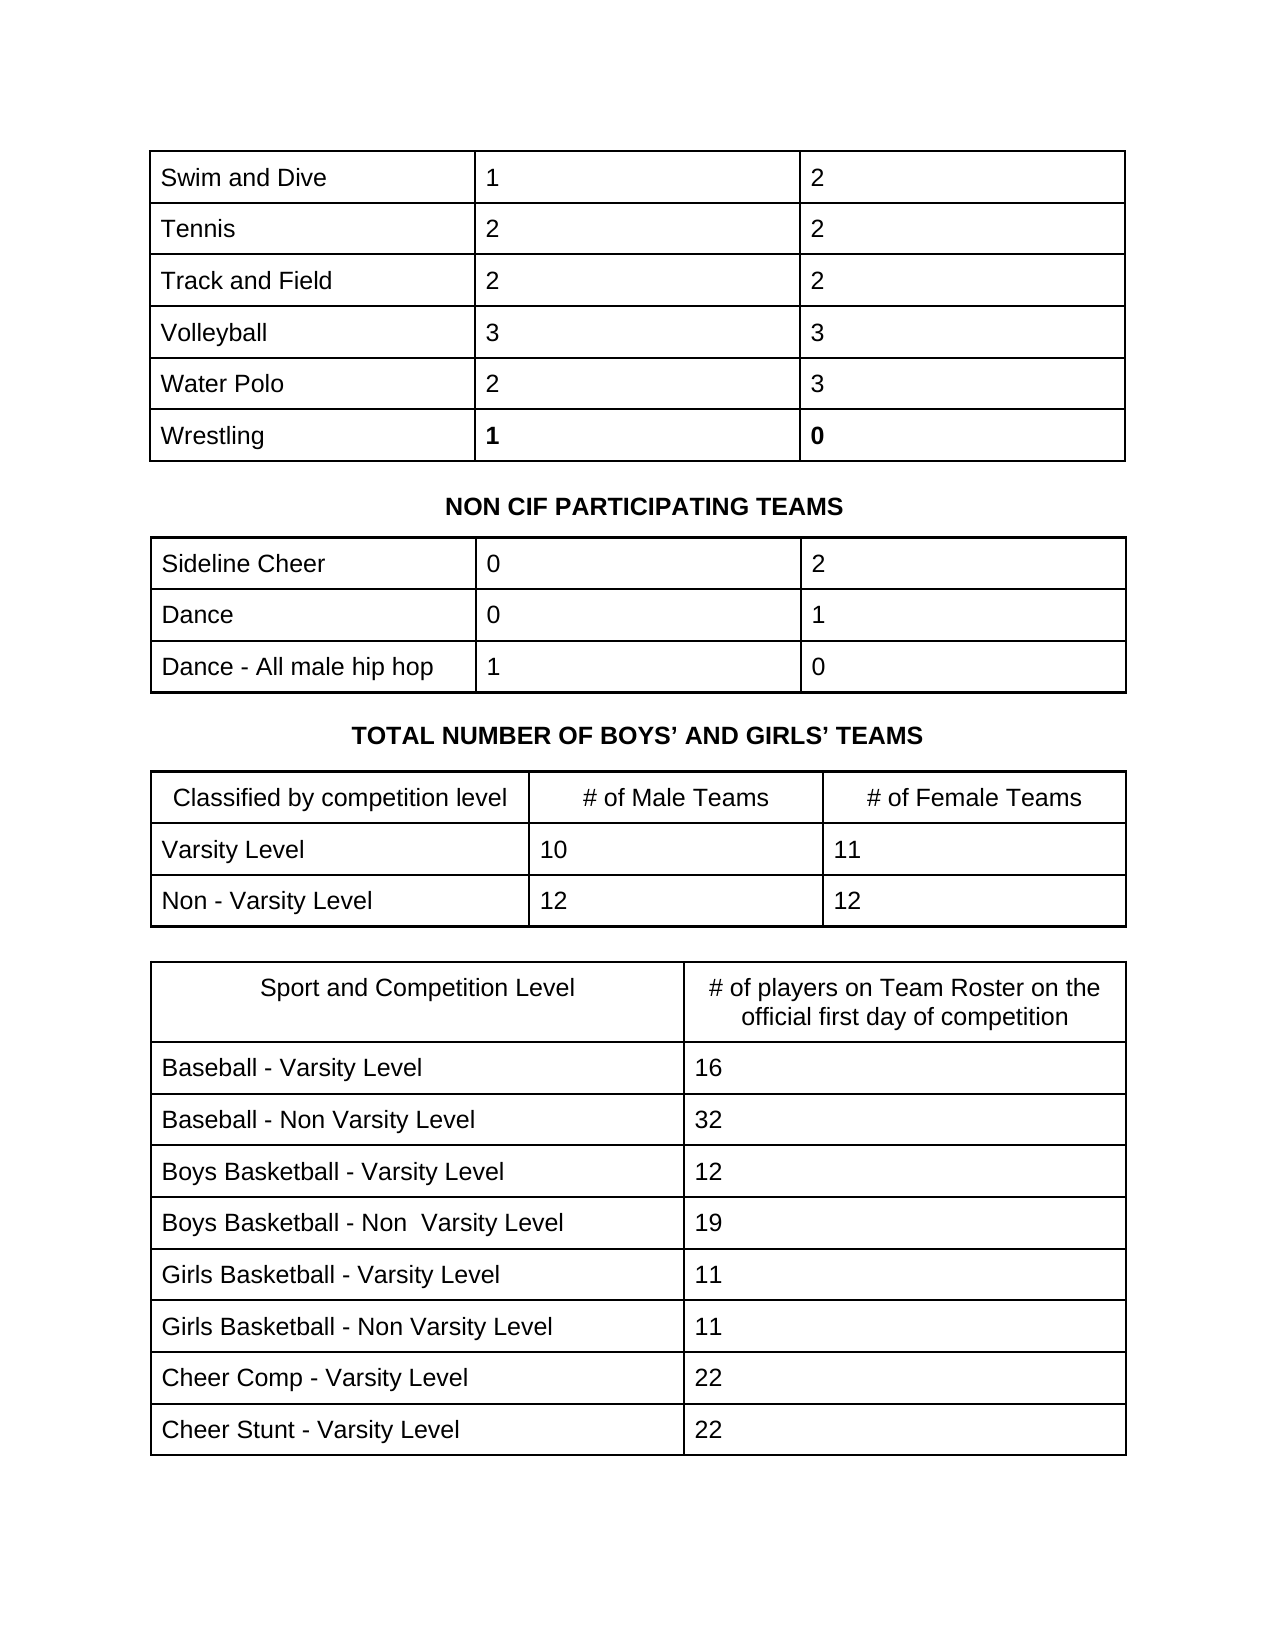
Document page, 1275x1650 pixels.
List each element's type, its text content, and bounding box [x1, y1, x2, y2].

table_cell Dance [152, 590, 475, 640]
table_cell Boys Basketball - Non Varsity Level [152, 1198, 683, 1248]
table_cell 3 [801, 307, 1124, 357]
table_cell 2 [476, 255, 799, 305]
table_cell Boys Basketball - Varsity Level [152, 1146, 683, 1196]
table_header # of players on Team Roster on the official first day of competition [685, 963, 1125, 1041]
table_cell 12 [685, 1146, 1125, 1196]
table_cell 2 [801, 204, 1124, 253]
table_cell Varsity Level [152, 824, 528, 874]
table_header Classified by competition level [152, 773, 528, 822]
table_cell Volleyball [151, 307, 474, 357]
text TOTAL NUMBER OF BOYS’ AND GIRLS’ TEAMS [150, 721, 1125, 750]
table_cell 12 [530, 876, 822, 925]
table_header Sideline Cheer [152, 539, 475, 588]
table_cell 0 [802, 642, 1125, 691]
table_cell 22 [685, 1405, 1125, 1454]
table_cell 3 [476, 307, 799, 357]
table_cell Track and Field [151, 255, 474, 305]
table_cell 11 [685, 1301, 1125, 1351]
table_cell 12 [824, 876, 1125, 925]
table_cell Dance - All male hip hop [152, 642, 475, 691]
table_cell Non - Varsity Level [152, 876, 528, 925]
table_cell 32 [685, 1095, 1125, 1144]
table_cell Cheer Stunt - Varsity Level [152, 1405, 683, 1454]
table_cell 16 [685, 1043, 1125, 1093]
table_cell 11 [685, 1250, 1125, 1299]
table_cell Water Polo [151, 359, 474, 408]
table_cell 2 [801, 255, 1124, 305]
table_cell 1 [476, 152, 799, 202]
table_header 0 [477, 539, 800, 588]
table_cell 0 [477, 590, 800, 640]
table_cell 1 [477, 642, 800, 691]
table_cell 3 [801, 359, 1124, 408]
table_cell Cheer Comp - Varsity Level [152, 1353, 683, 1403]
table_cell 2 [476, 359, 799, 408]
table_cell Baseball - Varsity Level [152, 1043, 683, 1093]
table_header # of Female Teams [824, 773, 1125, 822]
table_cell 22 [685, 1353, 1125, 1403]
table_cell Swim and Dive [151, 152, 474, 202]
table_cell 0 [801, 410, 1124, 460]
table_cell Girls Basketball - Non Varsity Level [152, 1301, 683, 1351]
table_header 2 [802, 539, 1125, 588]
table_header Sport and Competition Level [152, 963, 683, 1041]
table_cell Girls Basketball - Varsity Level [152, 1250, 683, 1299]
table_cell Baseball - Non Varsity Level [152, 1095, 683, 1144]
text NON CIF PARTICIPATING TEAMS [150, 492, 1125, 521]
table_cell 10 [530, 824, 822, 874]
table_cell Tennis [151, 204, 474, 253]
table_cell 2 [476, 204, 799, 253]
table_header # of Male Teams [530, 773, 822, 822]
table_cell Wrestling [151, 410, 474, 460]
table_cell 19 [685, 1198, 1125, 1248]
table_cell 1 [802, 590, 1125, 640]
table_cell 11 [824, 824, 1125, 874]
table_cell 1 [476, 410, 799, 460]
table_cell 2 [801, 152, 1124, 202]
